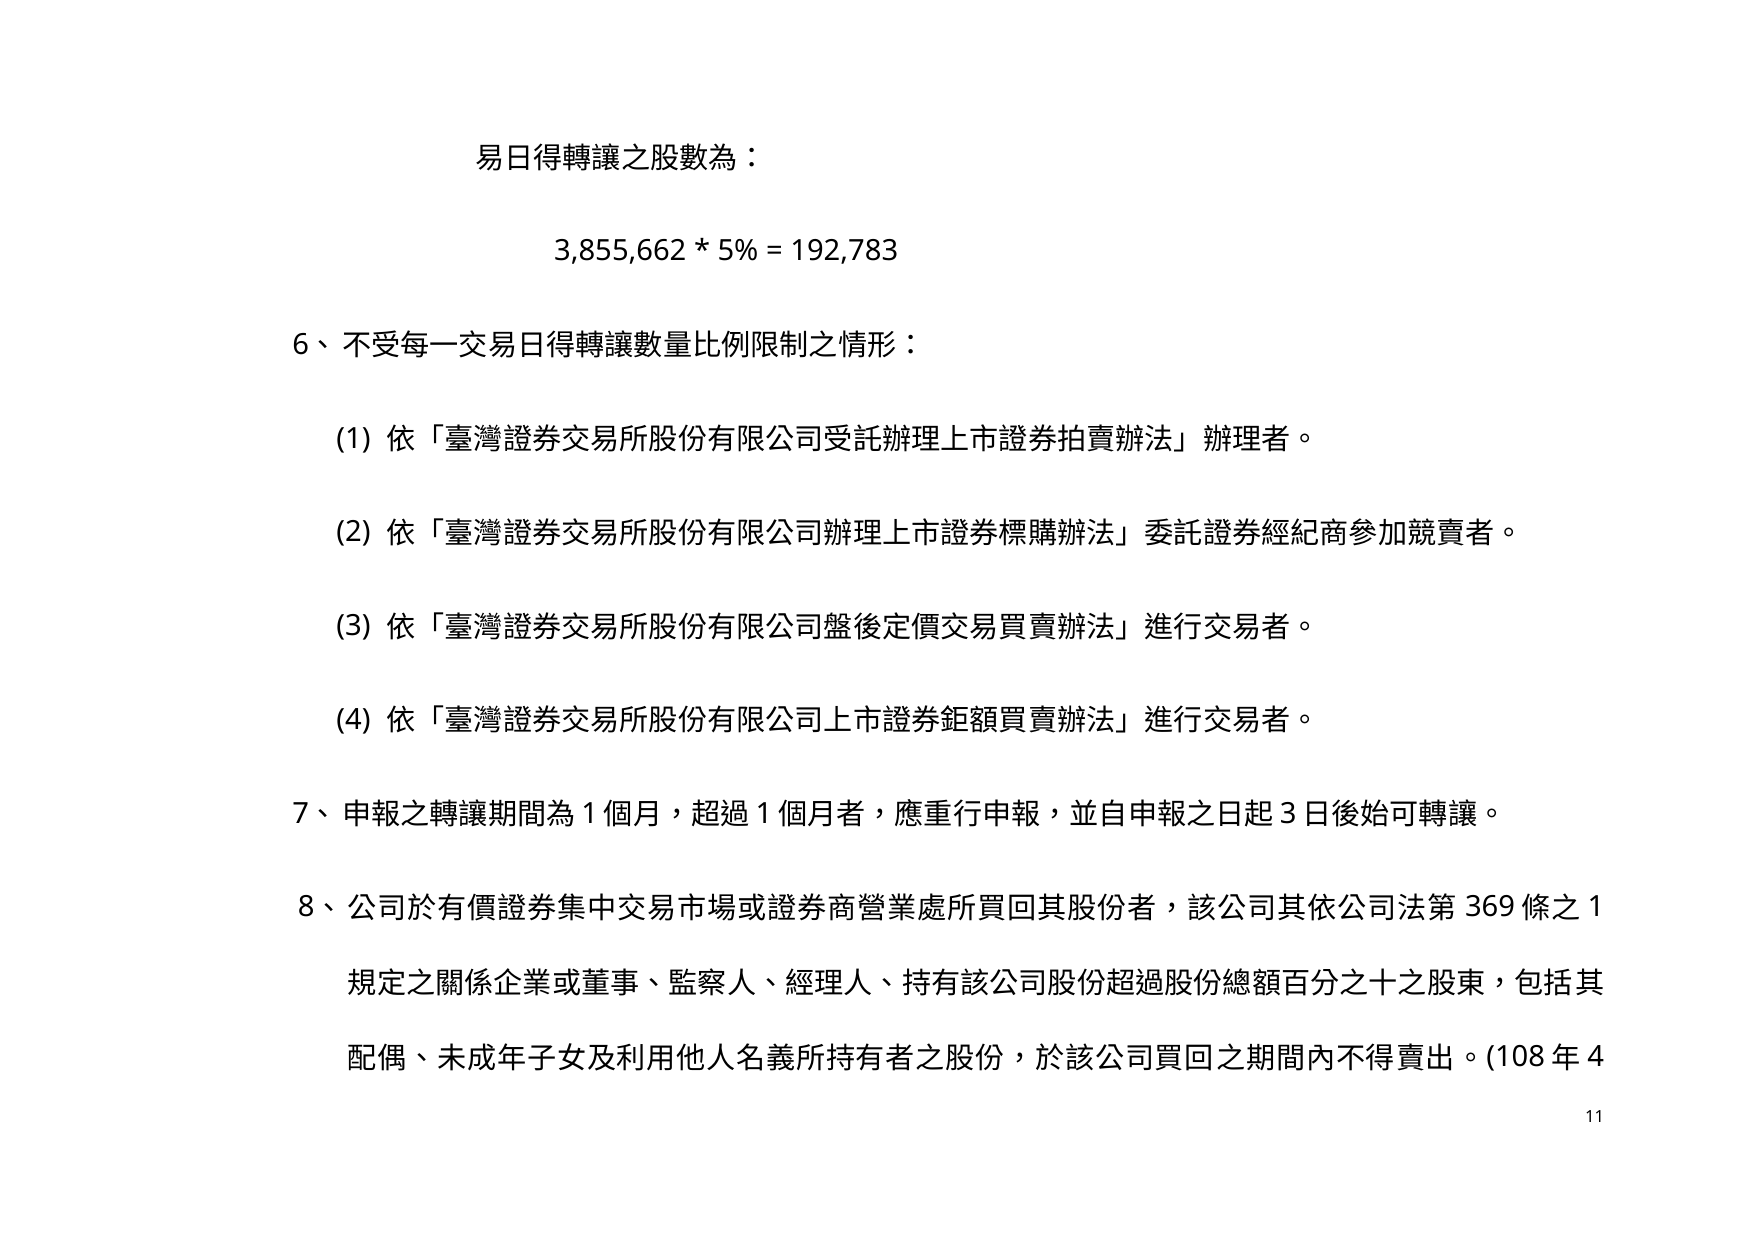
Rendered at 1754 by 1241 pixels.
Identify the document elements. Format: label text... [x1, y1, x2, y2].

list 依「臺灣證券交易所股份有限公司辦理上市證券標購辦法」委託證券經紀商參加競賣者。 [336, 493, 1604, 568]
list 不受每一交易日得轉讓數量比例限制之情形： [292, 306, 1604, 381]
text 3,855,662 * 5% = 192,783 [485, 212, 1604, 287]
list 申報之轉讓期間為1個月，超過1個月者，應重行申報，並自申報之日起3日後始可轉讓。 [292, 774, 1604, 849]
list 依「臺灣證券交易所股份有限公司上市證券鉅額買賣辦法」進行交易者。 [336, 681, 1604, 756]
list 依「臺灣證券交易所股份有限公司盤後定價交易買賣辦法」進行交易者。 [336, 587, 1604, 662]
list 依「臺灣證券交易所股份有限公司受託辦理上市證券拍賣辦法」辦理者。 [336, 399, 1604, 474]
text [415, 118, 1604, 193]
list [298, 868, 1604, 1093]
